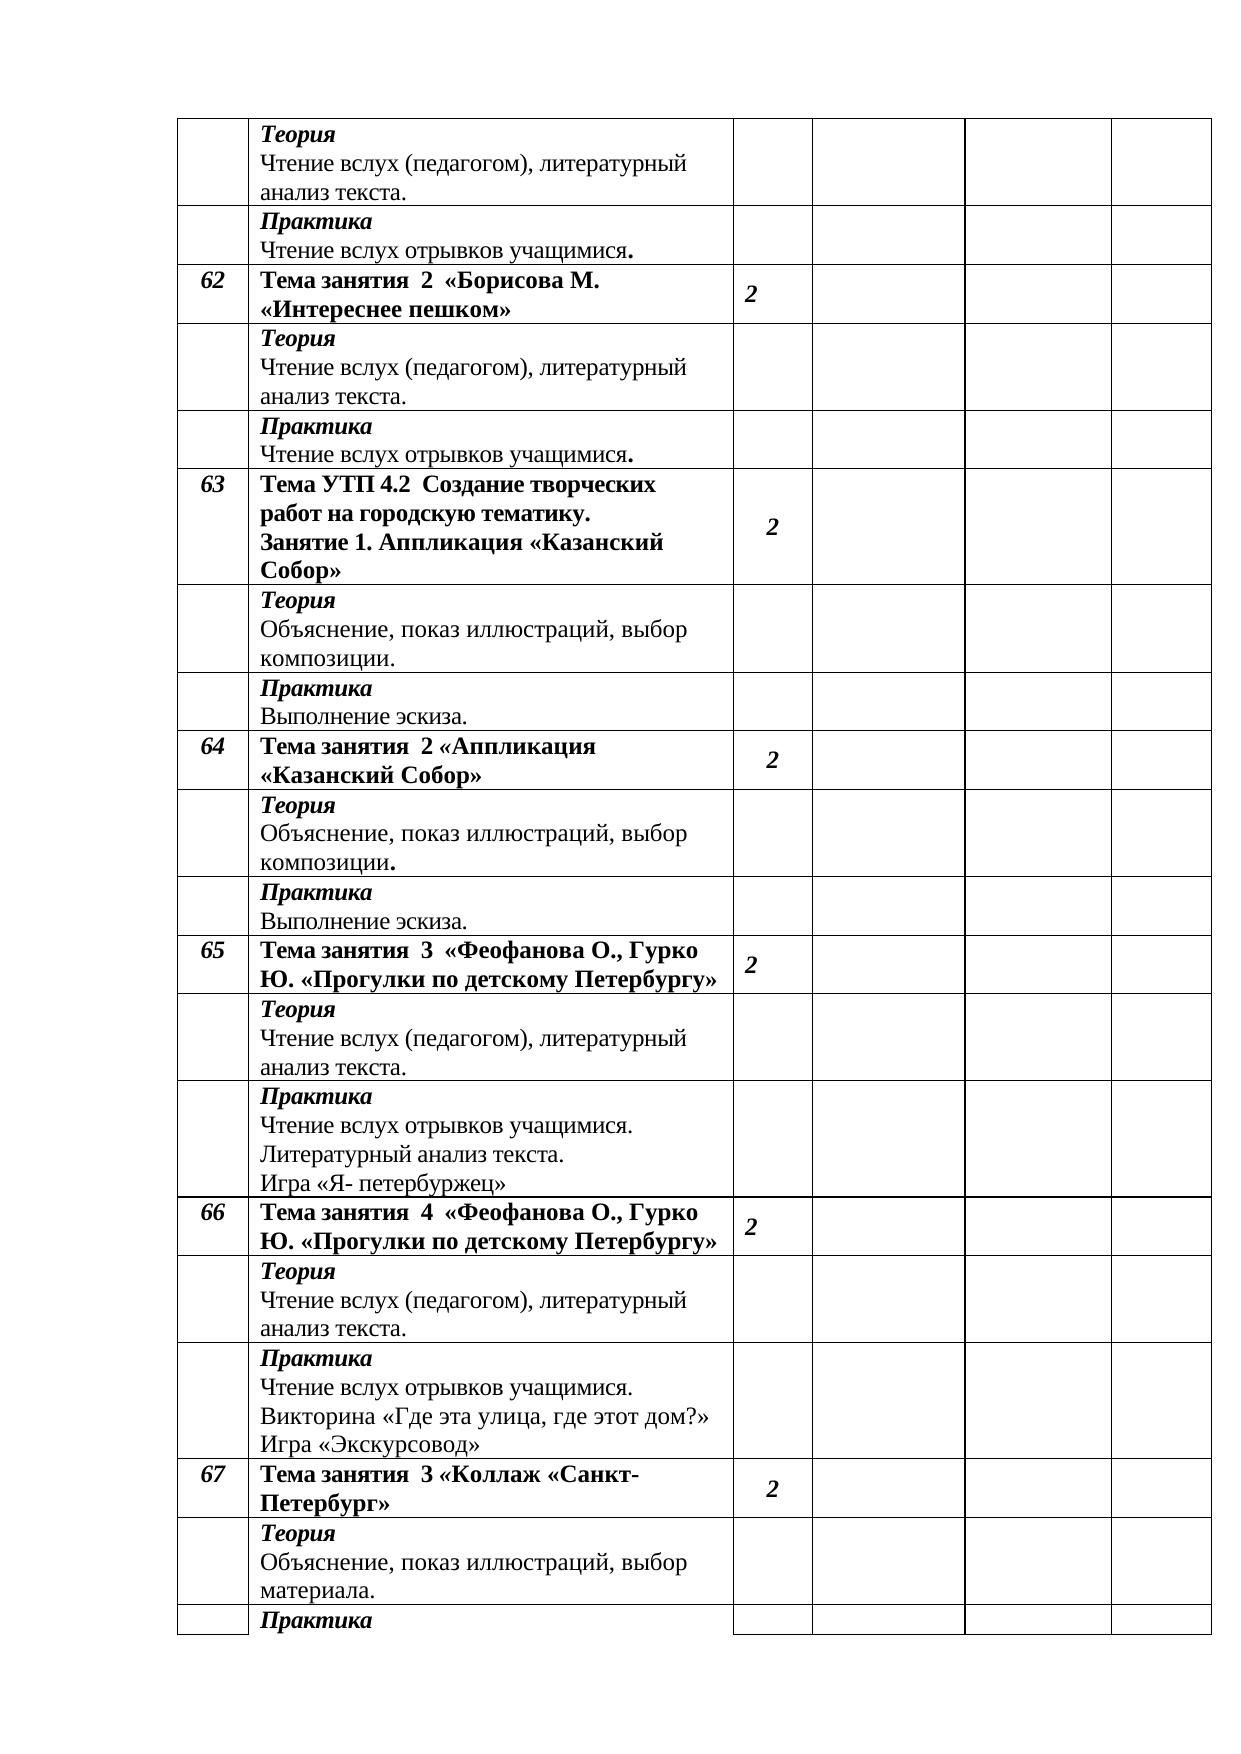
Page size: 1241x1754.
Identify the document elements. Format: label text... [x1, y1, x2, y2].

table_cell [813, 206, 964, 264]
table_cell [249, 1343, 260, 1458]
table_cell [178, 673, 248, 730]
table_cell [813, 673, 964, 730]
table_cell [966, 936, 1111, 993]
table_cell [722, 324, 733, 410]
table_cell [1112, 790, 1211, 876]
table_cell [734, 1256, 812, 1342]
table_cell 2 [734, 469, 812, 584]
table_cell [966, 265, 1111, 322]
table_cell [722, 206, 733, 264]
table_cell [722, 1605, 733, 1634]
table_cell [1112, 731, 1211, 789]
table_cell 66 [178, 1198, 248, 1255]
table_cell [178, 324, 248, 410]
table_cell [1112, 1459, 1211, 1517]
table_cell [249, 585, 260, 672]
table_cell [813, 1605, 823, 1634]
table_cell [734, 119, 812, 205]
table_cell [813, 1081, 964, 1196]
table_cell [734, 585, 812, 672]
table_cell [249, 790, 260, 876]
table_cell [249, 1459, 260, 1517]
table_cell [966, 469, 1111, 584]
table_cell [734, 994, 812, 1080]
table_cell [966, 790, 1111, 876]
table_cell [813, 1518, 964, 1604]
table_cell [966, 731, 1111, 789]
table_cell [734, 1605, 812, 1634]
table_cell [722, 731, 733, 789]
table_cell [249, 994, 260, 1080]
table_cell [1112, 1256, 1211, 1342]
table_cell [966, 1198, 1111, 1255]
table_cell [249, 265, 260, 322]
table_cell [1112, 411, 1211, 468]
table_cell [734, 324, 812, 410]
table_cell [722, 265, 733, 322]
table_cell [813, 469, 964, 584]
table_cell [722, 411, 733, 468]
table_cell [966, 1605, 976, 1634]
table_cell [178, 1343, 248, 1458]
table_cell [178, 1518, 248, 1604]
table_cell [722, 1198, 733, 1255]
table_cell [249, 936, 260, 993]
table_cell [813, 265, 964, 322]
table_cell [813, 1256, 964, 1342]
table_cell [813, 1459, 964, 1517]
table_cell [813, 936, 964, 993]
table_cell [734, 206, 812, 264]
table_cell 67 [178, 1459, 248, 1517]
table_cell [1112, 119, 1211, 205]
table_cell [954, 1605, 964, 1634]
table_cell [178, 790, 248, 876]
table_cell [1112, 1518, 1211, 1604]
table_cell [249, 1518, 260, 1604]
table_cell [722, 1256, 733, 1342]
table_cell 65 [178, 936, 248, 993]
table_cell [1112, 1605, 1123, 1634]
table_cell [178, 119, 248, 205]
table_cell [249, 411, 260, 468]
table_cell [734, 1518, 812, 1604]
table_cell 63 [178, 469, 248, 584]
table_cell [1112, 324, 1211, 410]
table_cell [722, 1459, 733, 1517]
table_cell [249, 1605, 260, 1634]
table_cell [178, 877, 248, 934]
table_cell [734, 411, 812, 468]
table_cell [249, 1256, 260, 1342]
table_cell 2 [734, 1459, 812, 1517]
table_cell [1112, 265, 1211, 322]
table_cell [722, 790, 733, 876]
table_cell [813, 790, 964, 876]
table_cell [1112, 1081, 1211, 1196]
table_cell [813, 585, 964, 672]
table_cell [734, 877, 812, 934]
table_cell 2 [734, 936, 812, 993]
table_cell [178, 1256, 248, 1342]
table_cell [966, 585, 1111, 672]
table_cell [178, 206, 248, 264]
table_cell [1112, 1198, 1211, 1255]
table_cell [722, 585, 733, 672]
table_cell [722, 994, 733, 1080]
table_cell [178, 994, 248, 1080]
table_cell [813, 994, 964, 1080]
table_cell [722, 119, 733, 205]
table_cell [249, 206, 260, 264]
table_cell [813, 411, 964, 468]
table_cell [1112, 877, 1211, 934]
table_cell [734, 1343, 812, 1458]
table_cell [966, 1081, 1111, 1196]
table_cell [1112, 936, 1211, 993]
table_cell [1112, 206, 1211, 264]
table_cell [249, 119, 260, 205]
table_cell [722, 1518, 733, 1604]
table_cell 62 [178, 265, 248, 322]
table_cell [178, 1605, 188, 1634]
table_cell [1112, 469, 1211, 584]
table_cell Практика Чтение вслух отрывков учащимися. Литературный анализ текста. Игра «Я- петербуржец» [249, 1081, 733, 1196]
table_cell [813, 731, 964, 789]
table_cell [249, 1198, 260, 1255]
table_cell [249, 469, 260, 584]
table_cell [178, 1081, 248, 1196]
table_cell 2 [734, 731, 812, 789]
table_cell [966, 1518, 1111, 1604]
table_cell [1112, 585, 1211, 672]
table_cell [813, 119, 964, 205]
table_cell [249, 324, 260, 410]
table_cell 2 [734, 265, 812, 322]
table_cell [1112, 994, 1211, 1080]
table_cell [966, 877, 1111, 934]
table_cell [966, 673, 1111, 730]
table_cell 2 [734, 1198, 812, 1255]
table_cell [178, 411, 248, 468]
table_cell [813, 1343, 964, 1458]
table_cell [734, 790, 812, 876]
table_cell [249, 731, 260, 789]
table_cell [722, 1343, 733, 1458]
table_cell [813, 877, 964, 934]
table_cell 64 [178, 731, 248, 789]
table_cell [966, 411, 1111, 468]
table_cell [966, 1256, 1111, 1342]
table_cell [734, 673, 812, 730]
table_cell [966, 994, 1111, 1080]
table_cell [966, 1459, 1111, 1517]
table_cell [178, 585, 248, 672]
table_cell [966, 119, 1111, 205]
table_cell [813, 324, 964, 410]
table_cell [1112, 673, 1211, 730]
table_cell [966, 324, 1111, 410]
table_cell [734, 1081, 812, 1196]
table_cell [237, 1605, 248, 1634]
table_cell [1200, 1605, 1211, 1634]
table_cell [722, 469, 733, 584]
table_cell [1112, 1343, 1211, 1458]
table_cell [1100, 1605, 1111, 1634]
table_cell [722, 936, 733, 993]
table_cell [813, 1198, 964, 1255]
table_cell [966, 1343, 1111, 1458]
table_cell [966, 206, 1111, 264]
